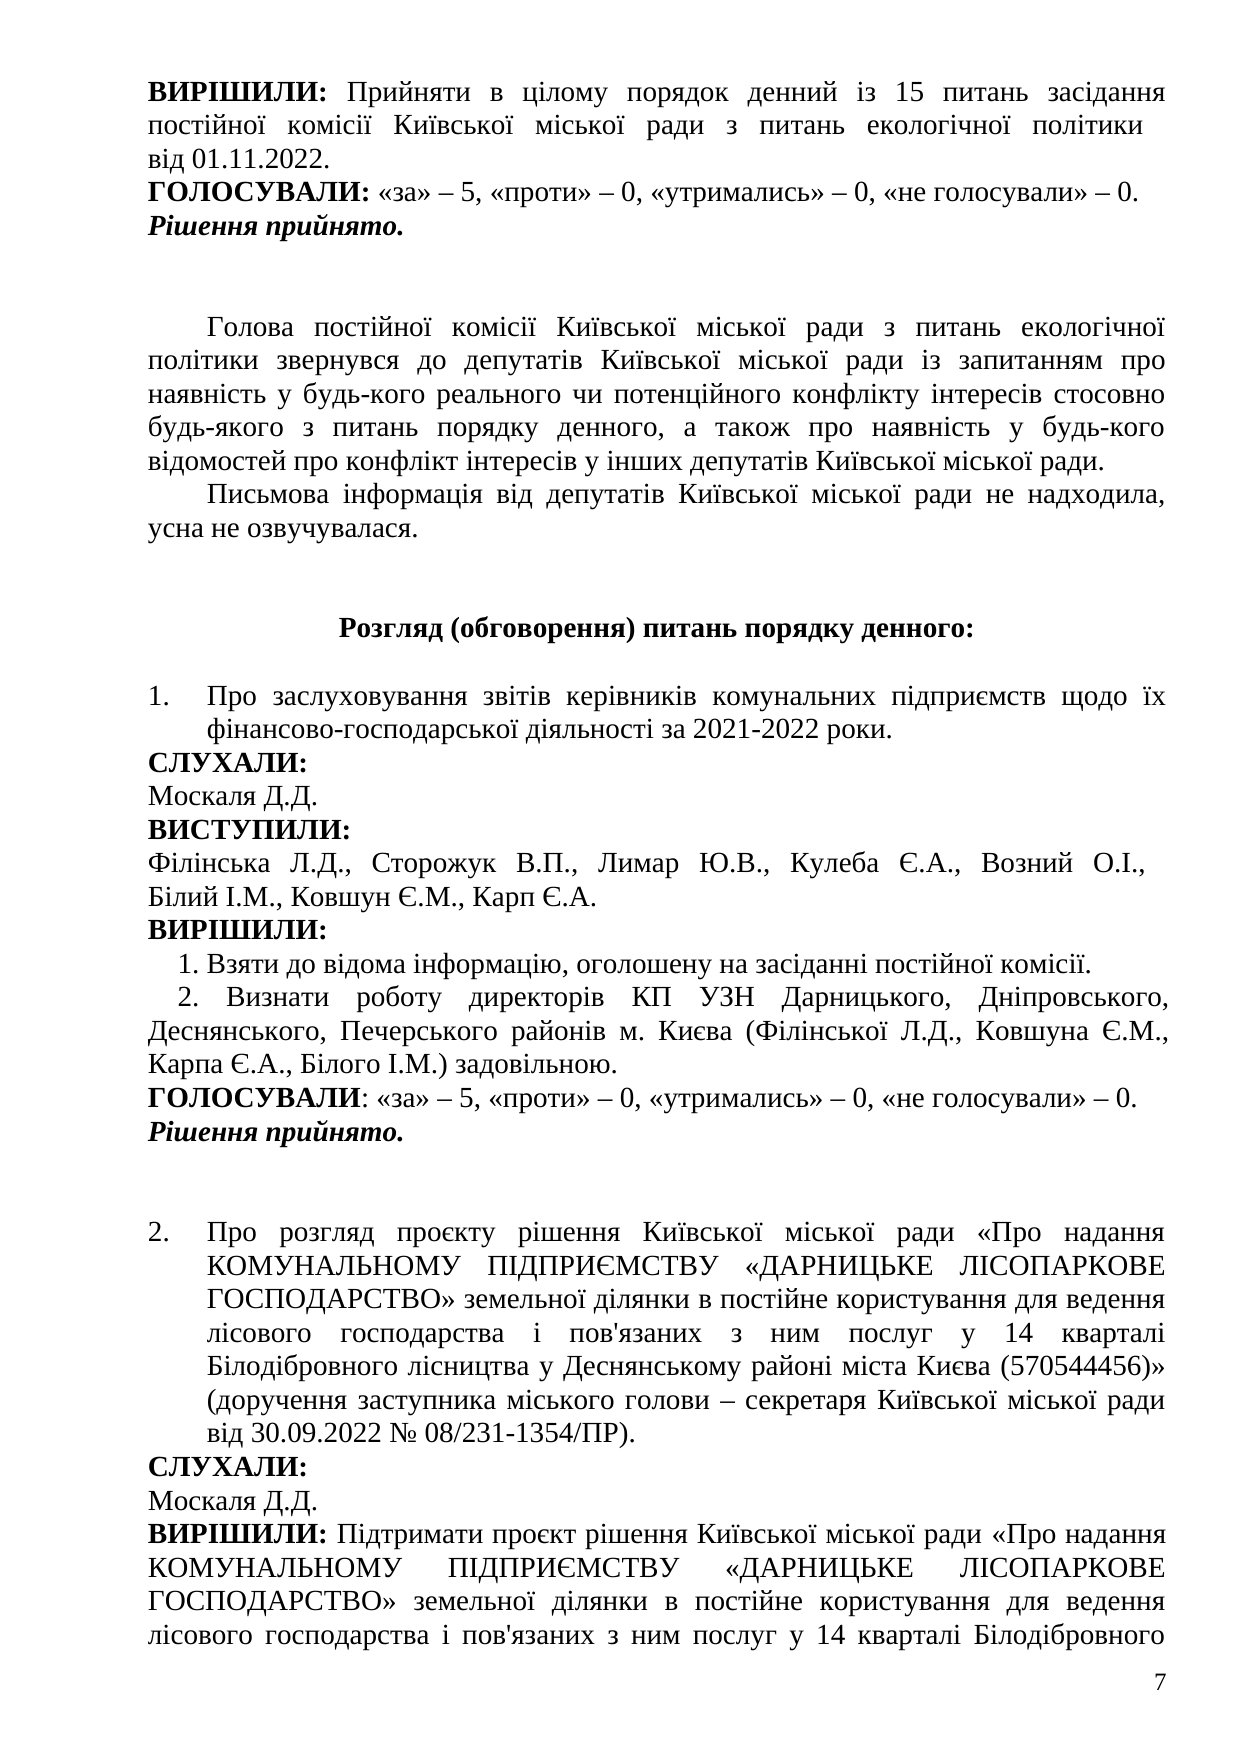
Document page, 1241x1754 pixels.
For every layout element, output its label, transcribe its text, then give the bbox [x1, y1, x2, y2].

text Голова постійної комісії Київської міської ради з питань екологічної політики звернувся до депутатів Київської міської ради із запитанням про наявність у будь-кого реального чи потенційного конфлікту інтересів стосовно будь-якого з питань порядку денного, а також про наявність у будь-кого відомостей про конфлікт інтересів у інших депутатів Київської міської ради. [148, 309, 1166, 476]
text ВИСТУПИЛИ: [148, 812, 1166, 845]
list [148, 1516, 1166, 1650]
text 1. Взяти до відома інформацію, оголошену на засіданні постійної комісії. [148, 946, 1170, 979]
text СЛУХАЛИ: [148, 745, 1166, 778]
text Рішення прийнято. [148, 1114, 1166, 1147]
text Москаля Д.Д. [148, 1483, 1166, 1516]
text 2. Визнати роботу директорів КП УЗН Дарницького, Дніпровського, Деснянського, Печерського районів м. Києва (Філінської Л.Д., Ковшуна Є.М., Карпа Є.А., Білого І.М.) задовільною. [148, 979, 1170, 1080]
text ГОЛОСУВАЛИ: «за» – 5, «проти» – 0, «утримались» – 0, «не голосували» – 0. [148, 1080, 1170, 1114]
text ВИРІШИЛИ: [148, 912, 1170, 946]
text Москаля Д.Д. [148, 778, 1166, 812]
text Розгляд (обговорення) питань порядку денного: [148, 611, 1166, 644]
text ВИРІШИЛИ: Прийняти в цілому порядок денний із 15 питань засідання постійної комісії Київської міської ради з питань екологічної політики від 01.11.2022. [148, 74, 1166, 174]
text СЛУХАЛИ: [148, 1449, 1166, 1483]
text ГОЛОСУВАЛИ: «за» – 5, «проти» – 0, «утримались» – 0, «не голосували» – 0. [148, 174, 1166, 208]
text Письмова інформація від депутатів Київської міської ради не надходила, усна не озвучувалася. [148, 476, 1166, 543]
text 1. Про заслуховування звітів керівників комунальних підприємств щодо їх фінансово-господарської діяльності за 2021-2022 роки. [148, 678, 1166, 745]
text Рішення прийнято. [148, 208, 1166, 242]
text 2. Про розгляд проєкту рішення Київської міської ради «Про надання КОМУНАЛЬНОМУ ПІДПРИЄМСТВУ «ДАРНИЦЬКЕ ЛІСОПАРКОВЕ ГОСПОДАРСТВО» земельної ділянки в постійне користування для ведення лісового господарства і пов'язаних з ним послуг у 14 кварталі Білодібровного лісництва у Деснянському районі міста Києва (570544456)» (доручення заступника міського голови – секретаря Київської міської ради від 30.09.2022 № 08/231-1354/ПР). [148, 1214, 1166, 1449]
text Філінська Л.Д., Сторожук В.П., Лимар Ю.В., Кулеба Є.А., Возний О.І., Білий І.М., Ковшун Є.М., Карп Є.А. [148, 845, 1166, 912]
